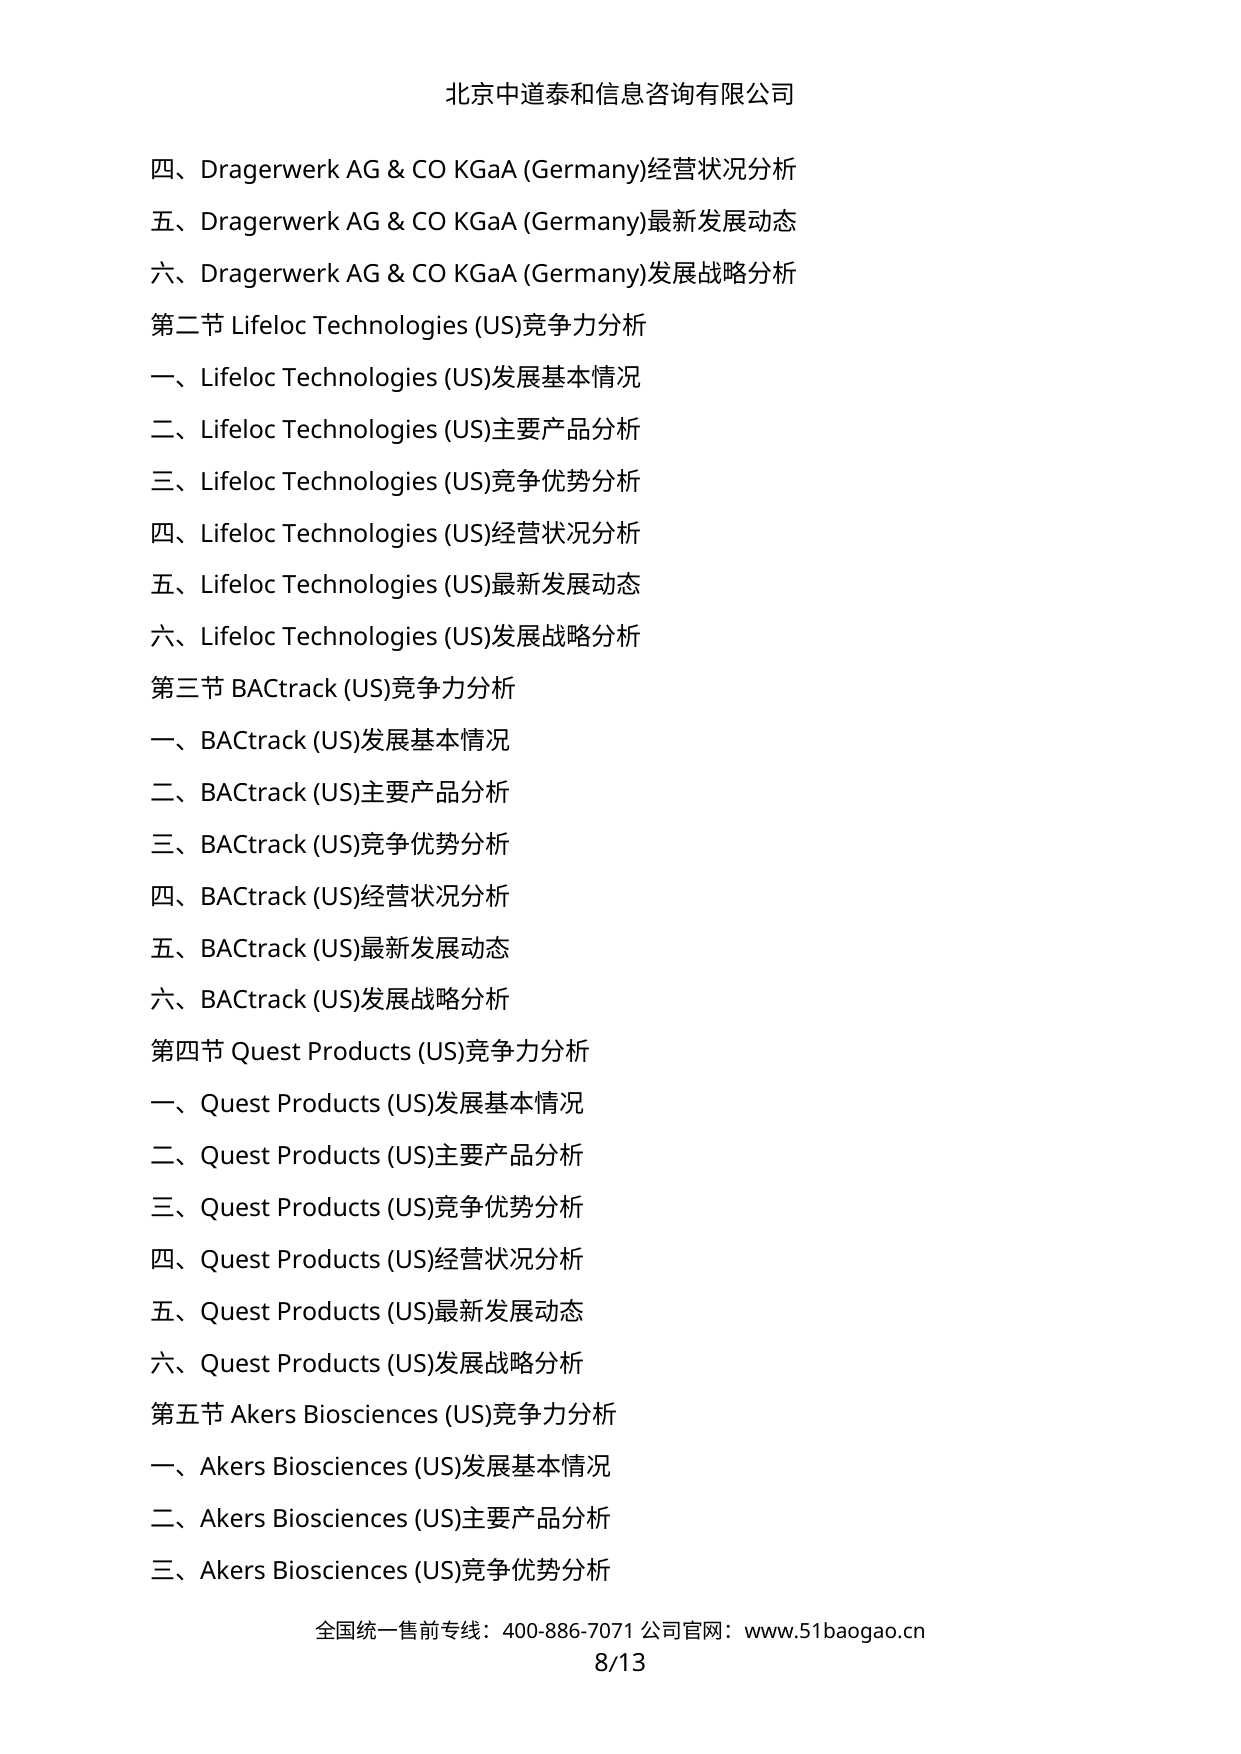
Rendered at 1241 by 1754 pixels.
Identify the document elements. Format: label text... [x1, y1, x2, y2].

text 一、BACtrack (US)发展基本情况 [150, 721, 1090, 757]
text 三、Lifeloc Technologies (US)竞争优势分析 [150, 461, 1090, 497]
text 三、Akers Biosciences (US)竞争优势分析 [150, 1551, 1090, 1587]
text 二、BACtrack (US)主要产品分析 [150, 772, 1090, 809]
text 四、BACtrack (US)经营状况分析 [150, 876, 1090, 912]
text 第二节 Lifeloc Technologies (US)竞争力分析 [150, 306, 1090, 342]
text 六、BACtrack (US)发展战略分析 [150, 980, 1090, 1016]
text 二、Quest Products (US)主要产品分析 [150, 1136, 1090, 1172]
text 三、Quest Products (US)竞争优势分析 [150, 1187, 1090, 1224]
text 四、Quest Products (US)经营状况分析 [150, 1239, 1090, 1276]
text 五、Quest Products (US)最新发展动态 [150, 1291, 1090, 1327]
text 二、Lifeloc Technologies (US)主要产品分析 [150, 409, 1090, 446]
text 三、BACtrack (US)竞争优势分析 [150, 824, 1090, 861]
text 第五节 Akers Biosciences (US)竞争力分析 [150, 1395, 1090, 1431]
text 一、Akers Biosciences (US)发展基本情况 [150, 1447, 1090, 1483]
text 第三节 BACtrack (US)竞争力分析 [150, 669, 1090, 705]
text 一、Quest Products (US)发展基本情况 [150, 1084, 1090, 1120]
text 第四节 Quest Products (US)竞争力分析 [150, 1032, 1090, 1068]
text 五、BACtrack (US)最新发展动态 [150, 928, 1090, 964]
text 四、Lifeloc Technologies (US)经营状况分析 [150, 513, 1090, 549]
text 六、Quest Products (US)发展战略分析 [150, 1343, 1090, 1379]
text 一、Lifeloc Technologies (US)发展基本情况 [150, 357, 1090, 394]
text 六、Dragerwerk AG & CO KGaA (Germany)发展战略分析 [150, 254, 1090, 290]
text 五、Dragerwerk AG & CO KGaA (Germany)最新发展动态 [150, 202, 1090, 238]
text 四、Dragerwerk AG & CO KGaA (Germany)经营状况分析 [150, 150, 1090, 186]
text 五、Lifeloc Technologies (US)最新发展动态 [150, 565, 1090, 601]
text 六、Lifeloc Technologies (US)发展战略分析 [150, 617, 1090, 653]
text 二、Akers Biosciences (US)主要产品分析 [150, 1499, 1090, 1535]
